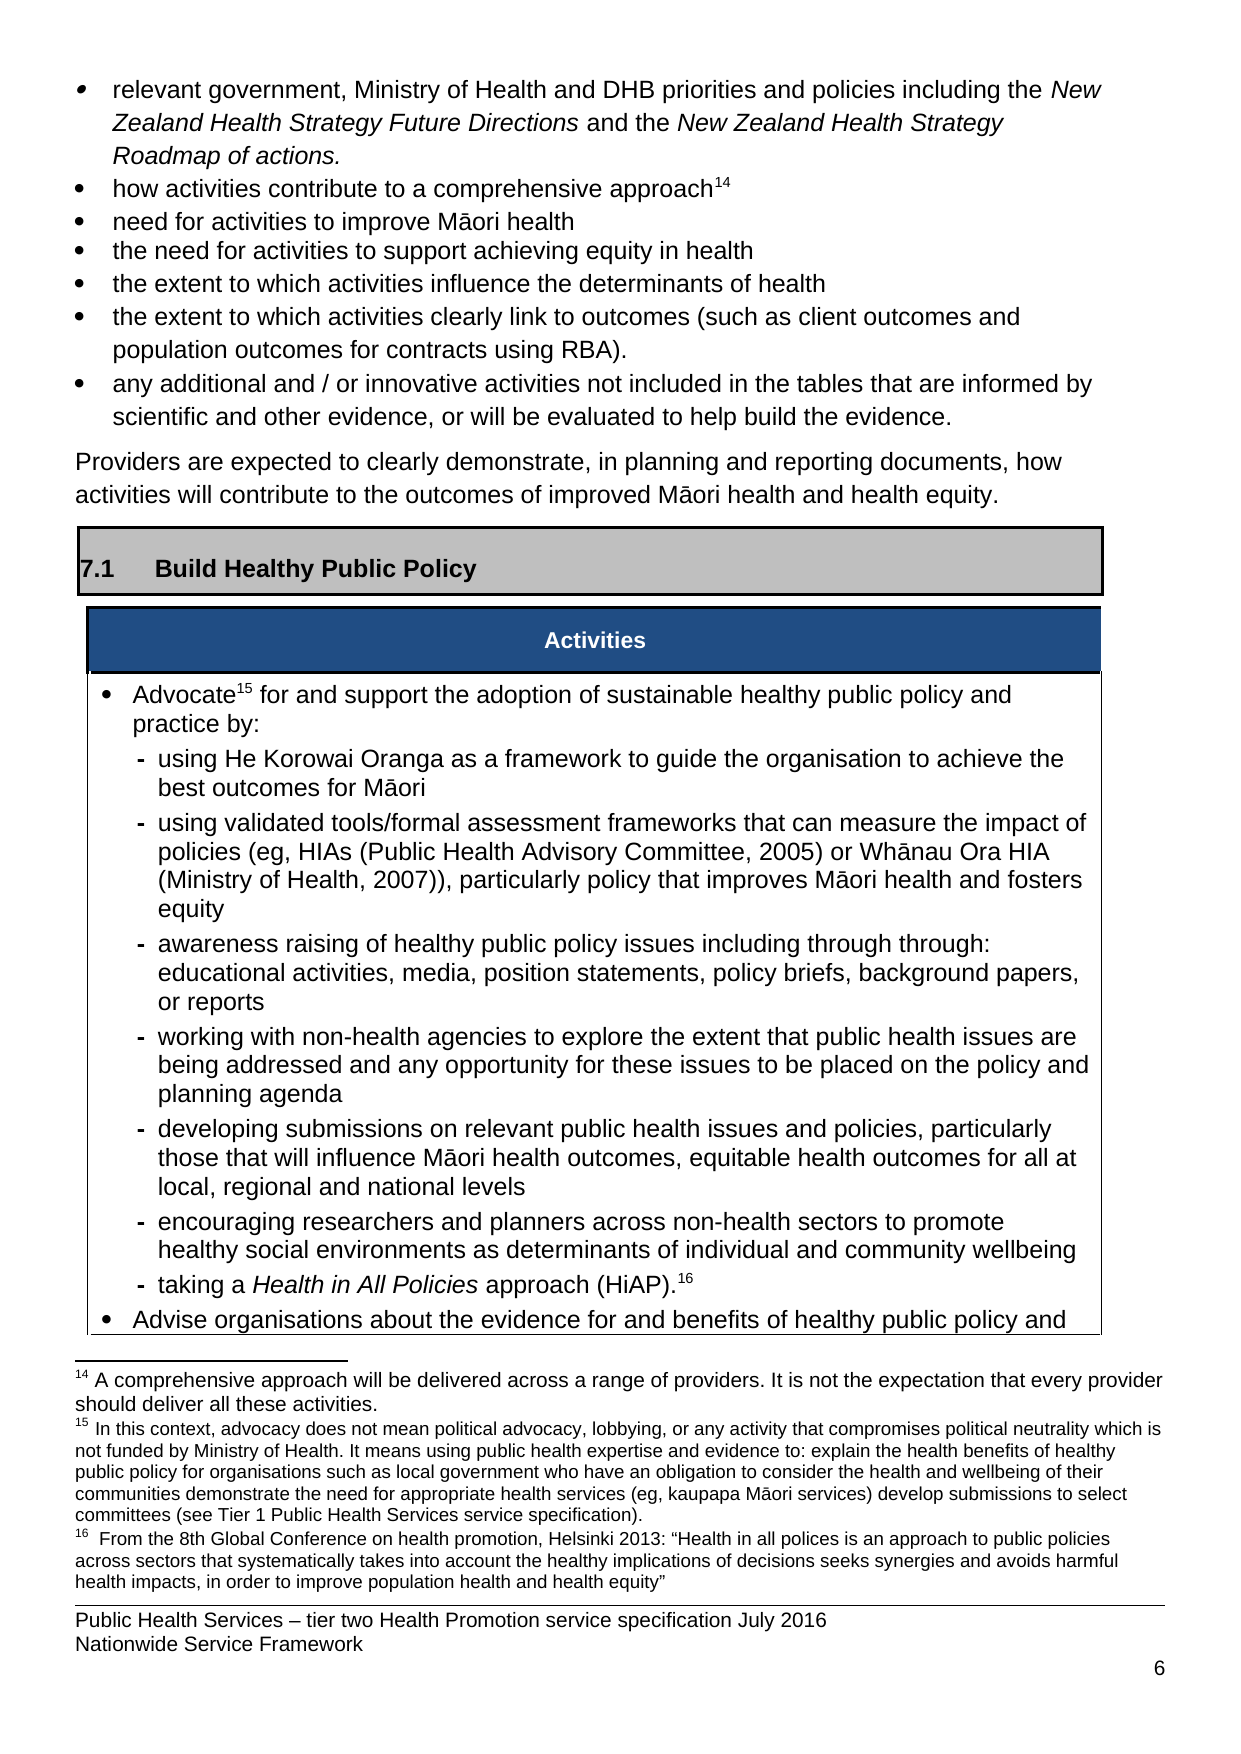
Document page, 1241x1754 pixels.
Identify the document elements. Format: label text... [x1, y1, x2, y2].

list need for activities to improve Māori health [75, 207, 1109, 236]
list how activities contribute to a comprehensive approach [75, 174, 1109, 203]
list the extent to which activities influence the determinants of health [75, 269, 1109, 298]
list any additional and / or innovative activities not included in the tables that are informed by scientific and other evidence, or will be evaluated to help build the evidence. [75, 368, 1109, 430]
list the need for activities to support achieving equity in health [75, 236, 1109, 265]
text Providers are expected to clearly demonstrate, in planning and reporting documents, how activities will contribute to the outcomes of improved Māori health and health equity. [75, 447, 1109, 509]
table_header Activities [89, 609, 1101, 671]
list the extent to which activities clearly link to outcomes (such as client outcomes and population outcomes for contracts using RBA). [75, 302, 1109, 364]
table_header 7.1 Build Healthy Public Policy [80, 529, 1101, 593]
table_cell Advocate for and support the adoption of sustainable healthy public policy and practice by: using He Korowai Oranga as a framework to guide the organisation to achieve the best outcomes for Māori using validated tools/formal assessment frameworks that can measure the impact of policies (eg, HIAs (Public Health Advisory Committee, 2005) or Whānau Ora HIA (Ministry of Health, 2007)), particularly policy that improves Māori health and fosters equity awareness raising of healthy public policy issues including through through: educational activities, media, position statements, policy briefs, background papers, or reports working with non-health agencies to explore the extent that public health issues are being addressed and any opportunity for these issues to be placed on the policy and planning agenda developing submissions on relevant public health issues and policies, particularly those that will influence Māori health outcomes, equitable health outcomes for all at local, regional and national levels encouraging researchers and planners across non-health sectors to promote healthy social environments as determinants of individual and community wellbeing taking a Health in All Policies approach (HiAP). Advise organisations about the evidence for and benefits of healthy public policy and practice for improving health outcomes and improving Māori health and achieving equity. Empower, support and enable population groups to take action to advocate for change in policies and practices and participate in policy making decisions. Note: Providers may use partnerships, relationships and networks to strengthen policy change efforts. However, this activity is outlined under the Public health capacity development core function. [88, 671, 1101, 1334]
list relevant government, Ministry of Health and DHB priorities and policies including the New Zealand Health Strategy Future Directions and the New Zealand Health Strategy Roadmap of actions. [75, 75, 1109, 170]
